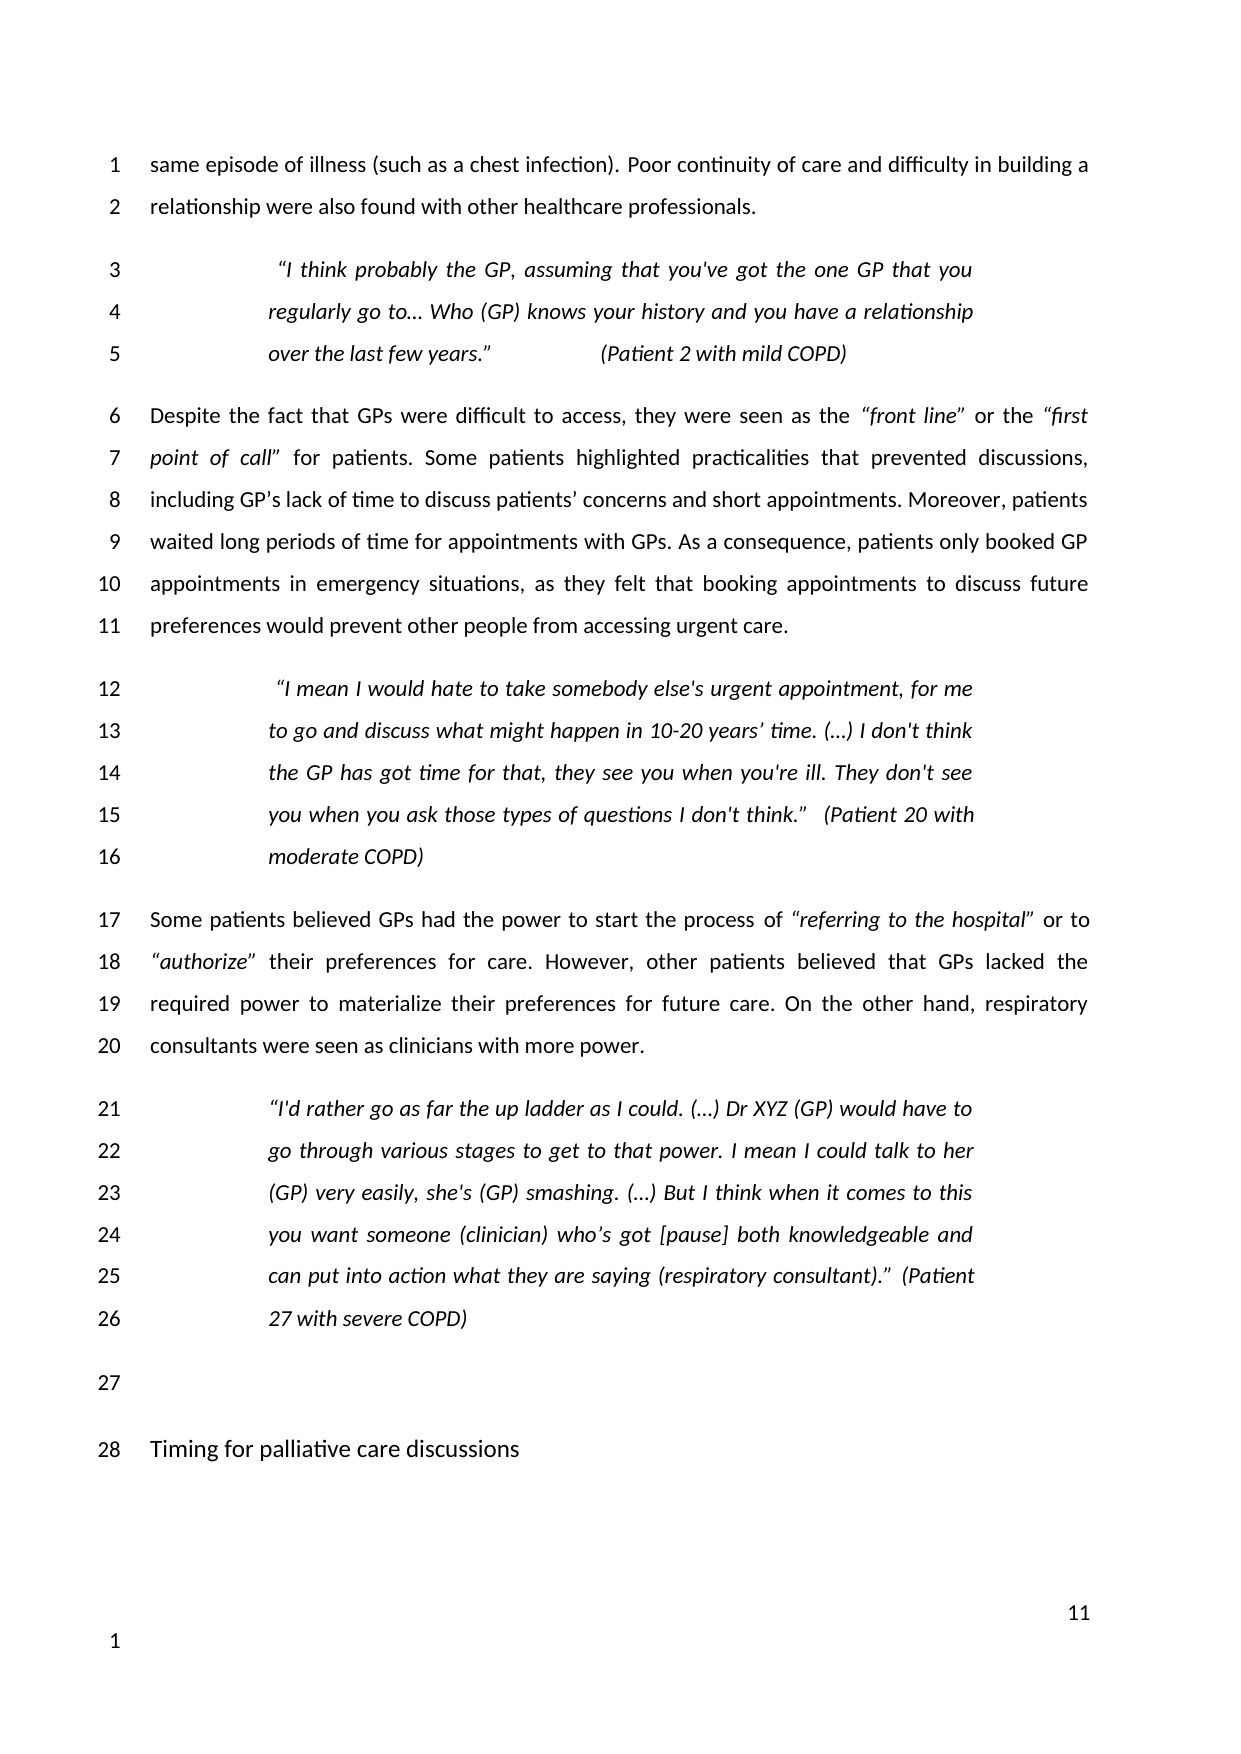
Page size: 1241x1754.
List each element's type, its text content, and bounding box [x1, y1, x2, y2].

text Despite the fact that GPs were difficult to access, they were seen as the “front line” or the “first point of call” for patients. Some patients highlighted practicalities that prevented discussions, including GP’s lack of time to discuss patients’ concerns and short appointments. Moreover, patients waited long periods of time for appointments with GPs. As a consequence, patients only booked GP appointments in emergency situations, as they felt that booking appointments to discuss future preferences would prevent other people from accessing urgent care. [150, 402, 1090, 639]
text “I mean I would hate to take somebody else's urgent appointment, for me to go and discuss what might happen in 10-20 years’ time. (…) I don't think the GP has got time for that, they see you when you're ill. They don't see you when you ask those types of questions I don't think.” (Patient 20 with moderate COPD) [268, 674, 977, 870]
text Timing for palliative care discussions [150, 1433, 1090, 1463]
text Some patients believed GPs had the power to start the process of “referring to the hospital” or to “authorize” their preferences for care. However, other patients believed that GPs lacked the required power to materialize their preferences for future care. On the other hand, respiratory consultants were seen as clinicians with more power. [150, 905, 1090, 1059]
text “I'd rather go as far the up ladder as I could. (…) Dr XYZ (GP) would have to go through various stages to get to that power. I mean I could talk to her (GP) very easily, she's (GP) smashing. (…) But I think when it comes to this you want someone (clinician) who’s got [pause] both knowledgeable and can put into action what they are saying (respiratory consultant).” (Patient 27 with severe COPD) [268, 1094, 977, 1332]
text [150, 150, 1090, 220]
text “I think probably the GP, assuming that you've got the one GP that you regularly go to… Who (GP) knows your history and you have a relationship over the last few years.” (Patient 2 with mild COPD) [268, 255, 977, 367]
